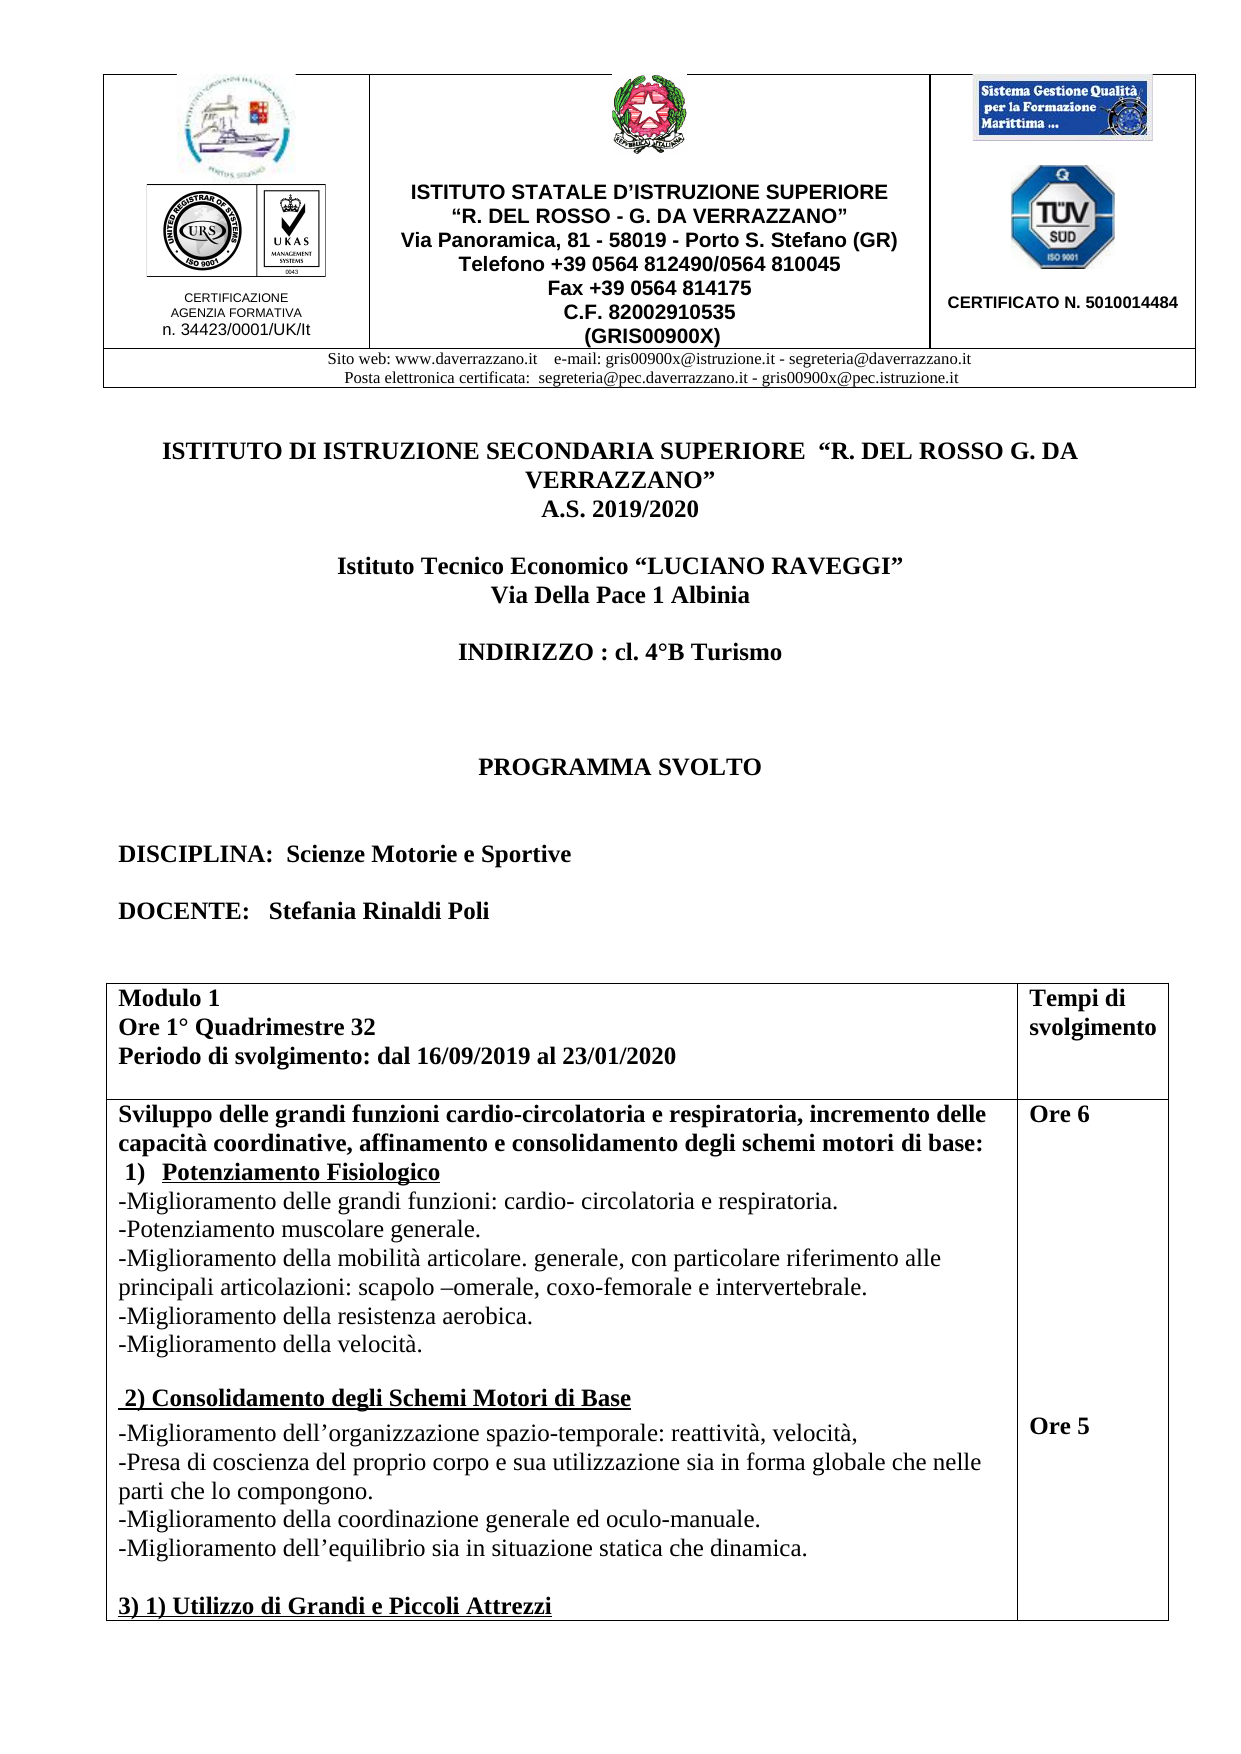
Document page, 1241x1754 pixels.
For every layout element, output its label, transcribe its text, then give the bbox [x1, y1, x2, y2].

text Via Della Pace 1 Albinia [118, 580, 1122, 609]
text A.S. 2019/2020 [118, 494, 1122, 522]
text INDIRIZZO : cl. 4°B Turismo [118, 637, 1122, 666]
text DOCENTE: Stefania Rinaldi Poli [118, 896, 1122, 925]
text PROGRAMMA SVOLTO [118, 752, 1122, 781]
table_header Modulo 1 Ore 1° Quadrimestre 32 Periodo di svolgimento: dal 16/09/2019 al 23/01/2020 [107, 984, 1017, 1098]
text Istituto Tecnico Economico “LUCIANO RAVEGGI” [118, 551, 1122, 580]
picture [972, 74, 1153, 141]
text ISTITUTO DI ISTRUZIONE SECONDARIA SUPERIORE “R. DEL ROSSO G. DA VERRAZZANO” [118, 436, 1122, 494]
text DISCIPLINA: Scienze Motorie e Sportive [118, 839, 1122, 867]
table_cell Ore 6 Ore 5 Ore 4 Ore 4 Ore 4 Ore 9 [1018, 1100, 1168, 1619]
picture [1010, 165, 1115, 269]
picture [612, 74, 687, 154]
picture [146, 74, 326, 277]
table_header Tempi di svolgimento [1018, 984, 1168, 1098]
